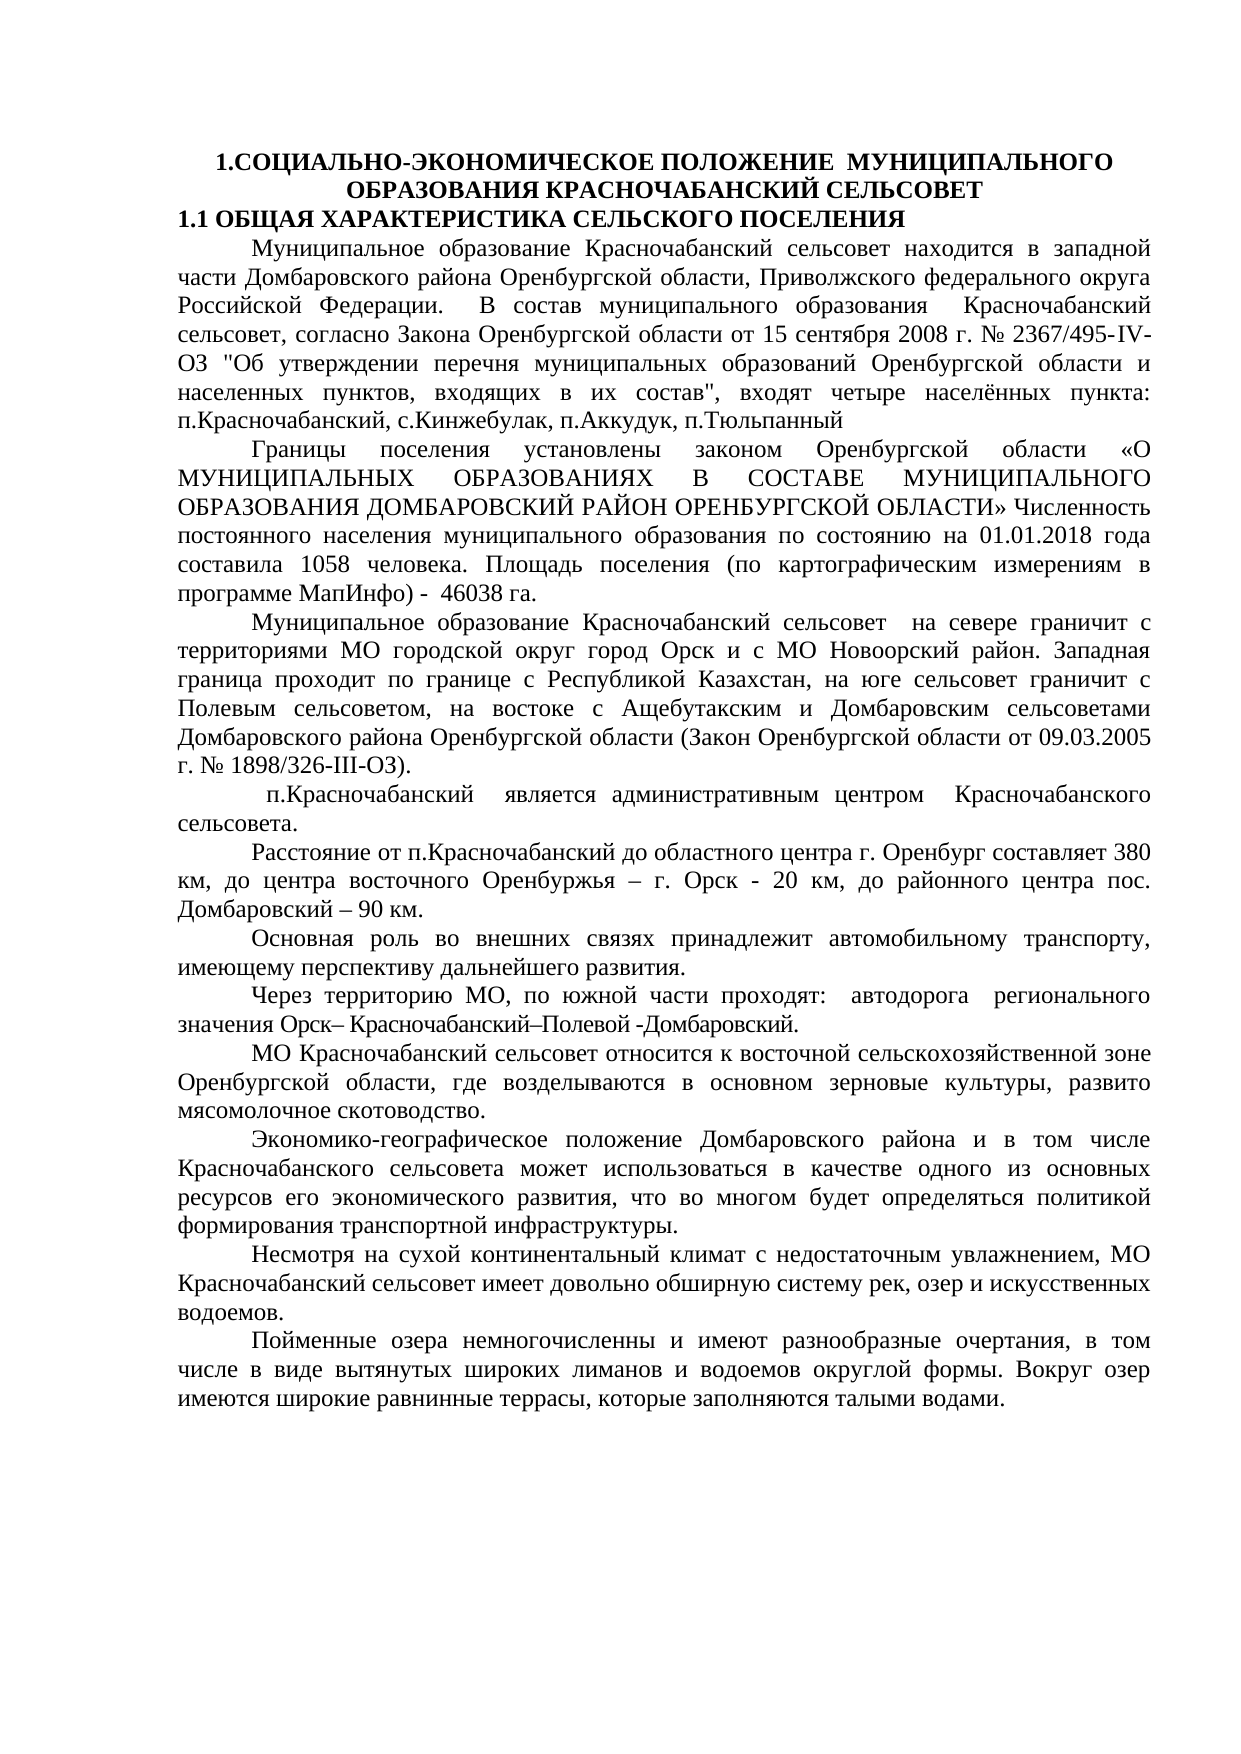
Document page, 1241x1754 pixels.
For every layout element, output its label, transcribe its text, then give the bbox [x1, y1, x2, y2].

text Муниципальное образование Красночабанский сельсовет находится в западной части Домбаровского района Оренбургской области, Приволжского федерального округа Российской Федерации. В состав муниципального образования Красночабанский сельсовет, согласно Закона Оренбургской области от 15 сентября . № 2367/495-IV-ОЗ "Об утверждении перечня муниципальных образований Оренбургской области и населенных пунктов, входящих в их состав", входят четыре населённых пункта: п.Красночабанский, с.Кинжебулак, п.Аккудук, п.Тюльпанный [177, 233, 1152, 434]
text МО Красночабанский сельсовет относится к восточной сельскохозяйственной зоне Оренбургской области, где возделываются в основном зерновые культуры, развито мясомолочное скотоводство. [177, 1038, 1152, 1124]
text Границы поселения установлены законом Оренбургской области «О МУНИЦИПАЛЬНЫХ ОБРАЗОВАНИЯХ В СОСТАВЕ МУНИЦИПАЛЬНОГО ОБРАЗОВАНИЯ ДОМБАРОВСКИЙ РАЙОН ОРЕНБУРГСКОЙ ОБЛАСТИ» Численность постоянного населения муниципального образования по состоянию на 01.01.2018 года составила 1058 человека. Площадь поселения (по картографическим измерениям в программе МапИнфо) - . [177, 434, 1152, 607]
text Через территорию МО, по южной части проходят: автодорога регионального значения Орск– Красночабанский–Полевой -Домбаровский. [177, 981, 1152, 1038]
text Основная роль во внешних связях принадлежит автомобильному транспорту, имеющему перспективу дальнейшего развития. [177, 923, 1152, 981]
text 1.СОЦИАЛЬНО-ЭКОНОМИЧЕСКОЕ ПОЛОЖЕНИЕ МУНИЦИПАЛЬНОГО ОБРАЗОВАНИЯ КРАСНОЧАБАНСКИЙ СЕЛЬСОВЕТ [177, 147, 1152, 204]
text Экономико-географическое положение Домбаровского района и в том числе Красночабанского сельсовета может использоваться в качестве одного из основных ресурсов его экономического развития, что во многом будет определяться политикой формирования транспортной инфраструктуры. [177, 1124, 1152, 1239]
text Муниципальное образование Красночабанский сельсовет на севере граничит с территориями МО городской округ город Орск и с МО Новоорский район. Западная граница проходит по границе с Республикой Казахстан, на юге сельсовет граничит с Полевым сельсоветом, на востоке с Ащебутакским и Домбаровским сельсоветами Домбаровского района Оренбургской области (Закон Оренбургской области от 09.03.2005 г. № 1898/326-III-ОЗ). [177, 607, 1152, 779]
text 1.1 ОБЩАЯ ХАРАКТЕРИСТИКА СЕЛЬСКОГО ПОСЕЛЕНИЯ [177, 204, 1152, 233]
text Расстояние от п.Красночабанский до областного центра г. Оренбург составляет , до центра восточного Оренбуржья – г. Орск - , до районного центра пос. Домбаровский – . [177, 837, 1152, 923]
text Пойменные озера немногочисленны и имеют разнообразные очертания, в том числе в виде вытянутых широких лиманов и водоемов округлой формы. Вокруг озер имеются широкие равнинные террасы, которые заполняются талыми водами. [177, 1326, 1152, 1412]
text п.Красночабанский является административным центром Красночабанского сельсовета. [177, 779, 1152, 837]
text Несмотря на сухой континентальный климат с недостаточным увлажнением, МО Красночабанский сельсовет имеет довольно обширную систему рек, озер и искусственных водоемов. [177, 1239, 1152, 1326]
